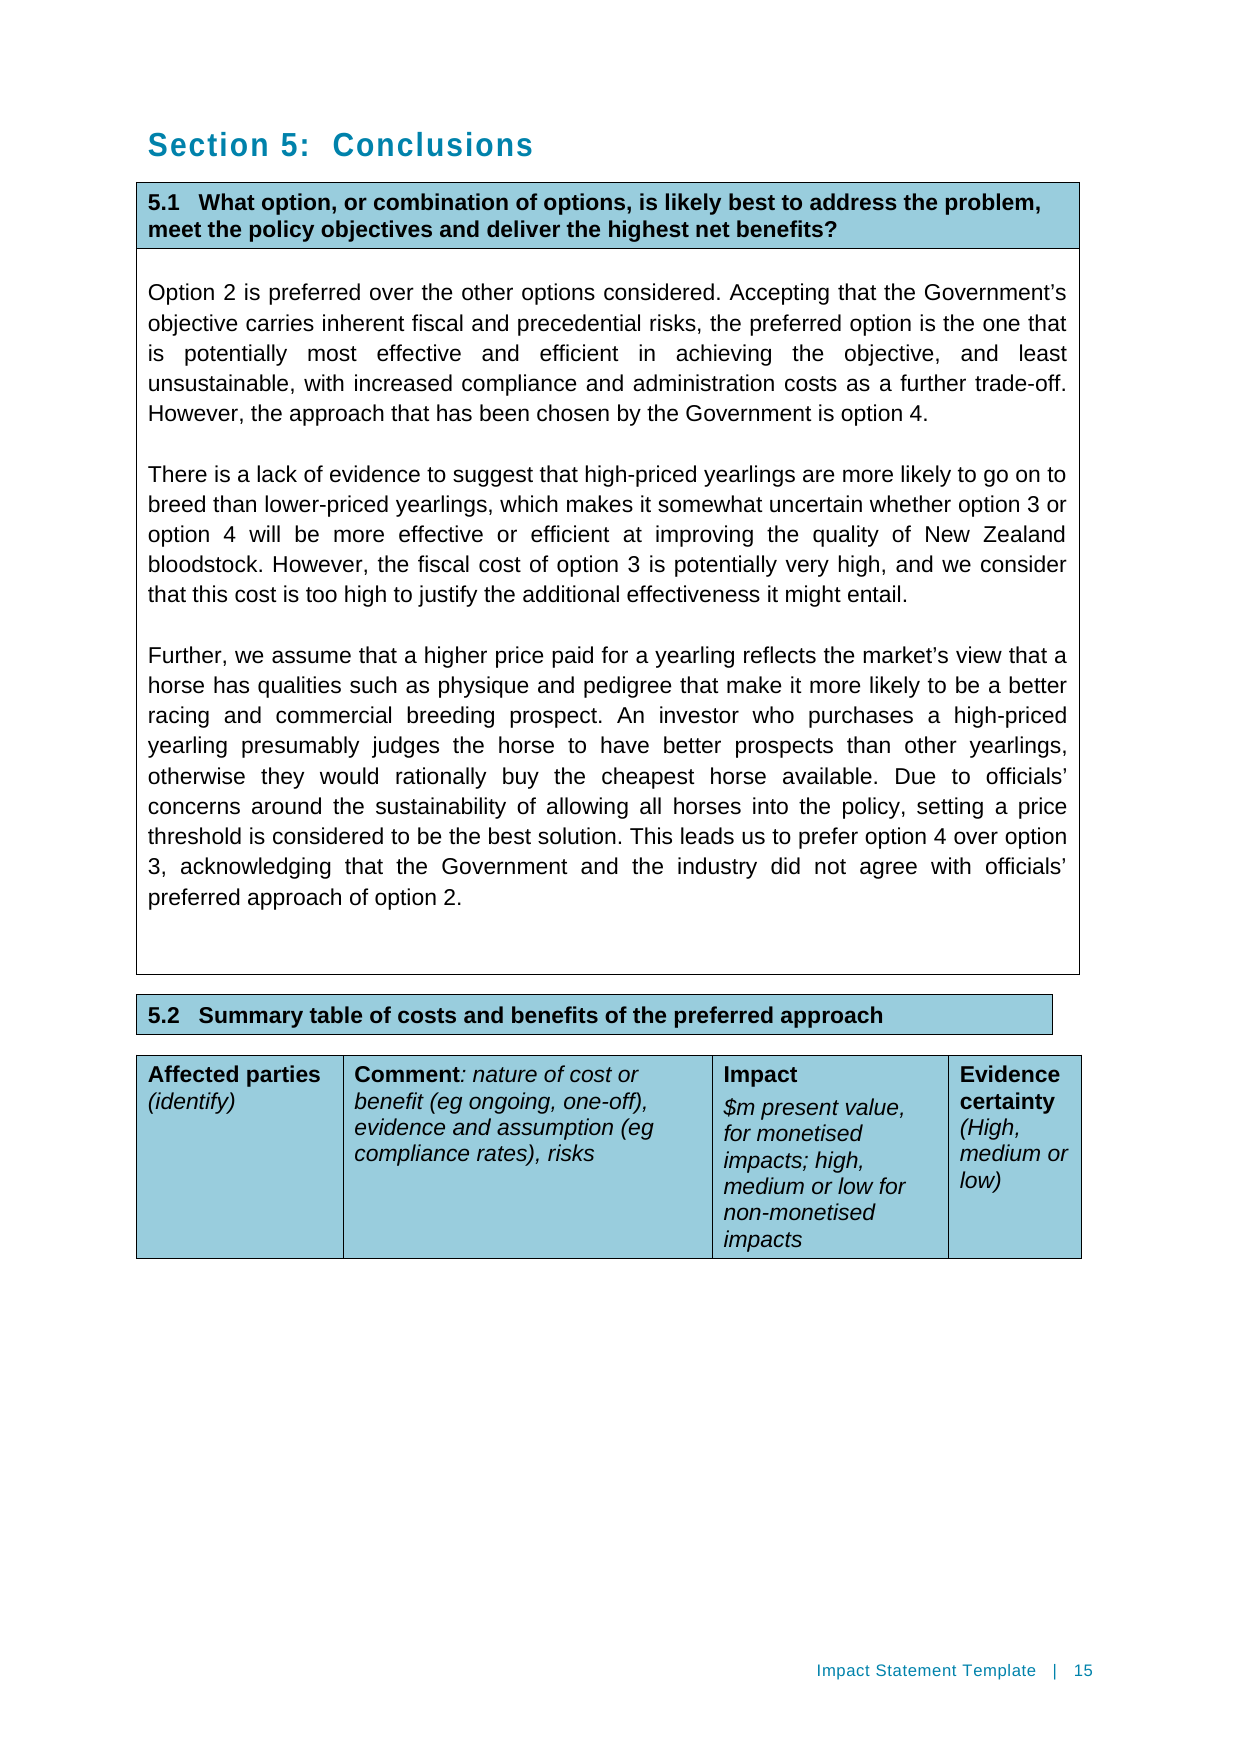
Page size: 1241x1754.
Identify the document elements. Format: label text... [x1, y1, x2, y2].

table_header Comment: nature of cost or benefit (eg ongoing, one-off), evidence and assumption (eg compliance rates), risks [344, 1056, 712, 1258]
text Section 5: Conclusions [148, 125, 1092, 164]
table_header Impact $m present value, for monetised impacts; high, medium or low for non-monetised impacts [713, 1056, 948, 1258]
table_cell Option 2 is preferred over the other options considered. Accepting that the Government’s objective carries inherent fiscal and precedential risks, the preferred option is the one that is potentially most effective and efficient in achieving the objective, and least unsustainable, with increased compliance and administration costs as a further trade-off. However, the approach that has been chosen by the Government is option 4. There is a lack of evidence to suggest that high-priced yearlings are more likely to go on to breed than lower-priced yearlings, which makes it somewhat uncertain whether option 3 or option 4 will be more effective or efficient at improving the quality of New Zealand bloodstock. However, the fiscal cost of option 3 is potentially very high, and we consider that this cost is too high to justify the additional effectiveness it might entail. Further, we assume that a higher price paid for a yearling reflects the market’s view that a horse has qualities such as physique and pedigree that make it more likely to be a better racing and commercial breeding prospect. An investor who purchases a high-priced yearling presumably judges the horse to have better prospects than other yearlings, otherwise they would rationally buy the cheapest horse available. Due to officials’ concerns around the sustainability of allowing all horses into the policy, setting a price threshold is considered to be the best solution. This leads us to prefer option 4 over option 3, acknowledging that the Government and the industry did not agree with officials’ preferred approach of option 2. [137, 249, 1079, 974]
table_header 5.2 Summary table of costs and benefits of the preferred approach [137, 995, 1052, 1034]
table_header 5.1 What option, or combination of options, is likely best to address the problem, meet the policy objectives and deliver the highest net benefits? [137, 183, 1079, 248]
table_header Affected parties (identify) [137, 1056, 343, 1258]
table_header Evidence certainty (High, medium or low) [949, 1056, 1081, 1258]
